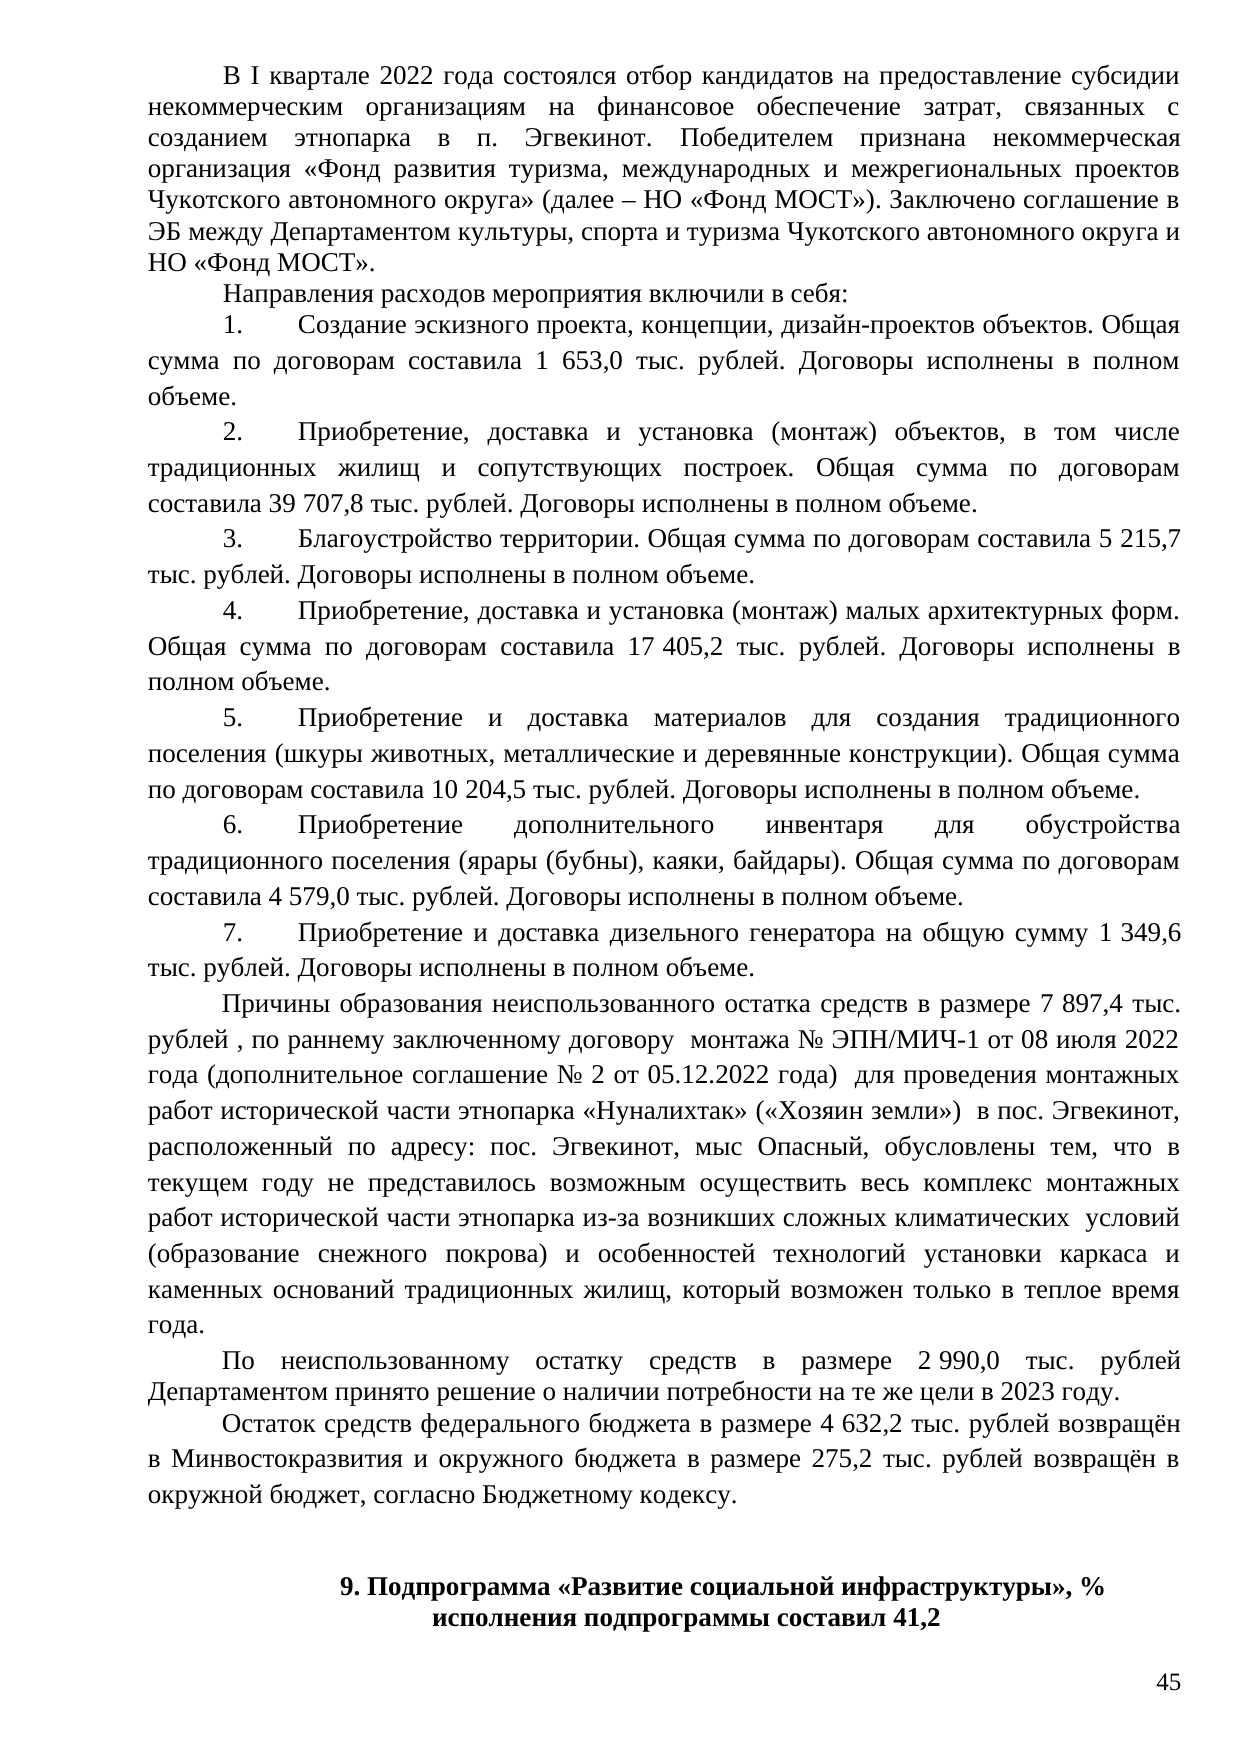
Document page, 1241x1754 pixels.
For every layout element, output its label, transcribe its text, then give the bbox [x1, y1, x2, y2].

list Создание эскизного проекта, концепции, дизайн-проектов объектов. Общая сумма по договорам составила 1 653,0 тыс. рублей. Договоры исполнены в полном объеме. [148, 308, 1181, 411]
list Приобретение, доставка и установка (монтаж) малых архитектурных форм. Общая сумма по договорам составила 17 405,2 тыс. рублей. Договоры исполнены в полном объеме. [148, 594, 1181, 697]
list Благоустройство территории. Общая сумма по договорам составила 5 215,7 тыс. рублей. Договоры исполнены в полном объеме. [148, 523, 1181, 589]
text В I квартале 2022 года состоялся отбор кандидатов на предоставление субсидии некоммерческим организациям на финансовое обеспечение затрат, связанных с созданием этнопарка в п. Эгвекинот. Победителем признана некоммерческая организация «Фонд развития туризма, международных и межрегиональных проектов Чукотского автономного округа» (далее – НО «Фонд МОСТ»). Заключено соглашение в ЭБ между Департаментом культуры, спорта и туризма Чукотского автономного округа и НО «Фонд МОСТ». [148, 59, 1181, 277]
list Приобретение и доставка дизельного генератора на общую сумму 1 349,6 тыс. рублей. Договоры исполнены в полном объеме. [148, 916, 1181, 982]
list Причины образования неиспользованного остатка средств в размере 7 897,4 тыс. рублей , по раннему заключенному договору монтажа № ЭПН/МИЧ-1 от 08 июля 2022 года (дополнительное соглашение № 2 от 05.12.2022 года) для проведения монтажных работ исторической части этнопарка «Нуналихтак» («Хозяин земли») в пос. Эгвекинот, расположенный по адресу: пос. Эгвекинот, мыс Опасный, обусловлены тем, что в текущем году не представилось возможным осуществить весь комплекс монтажных работ исторической части этнопарка из-за возникших сложных климатических условий (образование снежного покрова) и особенностей технологий установки каркаса и каменных оснований традиционных жилищ, который возможен только в теплое время года. [148, 987, 1181, 1340]
text Направления расходов мероприятия включили в себя: [148, 277, 1181, 308]
list Остаток средств федерального бюджета в размере 4 632,2 тыс. рублей возвращён в Минвостокразвития и окружного бюджета в размере 275,2 тыс. рублей возвращён в окружной бюджет, согласно Бюджетному кодексу. [148, 1407, 1181, 1509]
text По неиспользованному остатку средств в размере 2 990,0 тыс. рублей Департаментом принято решение о наличии потребности на те же цели в 2023 году. [148, 1344, 1181, 1407]
list Приобретение, доставка и установка (монтаж) объектов, в том числе традиционных жилищ и сопутствующих построек. Общая сумма по договорам составила 39 707,8 тыс. рублей. Договоры исполнены в полном объеме. [148, 415, 1181, 518]
text 9. Подпрограмма «Развитие социальной инфраструктуры», % исполнения подпрограммы составил 41,2 [941, 1570, 1181, 1633]
text 9. Подпрограмма «Развитие социальной инфраструктуры», % исполнения подпрограммы составил 41,2 [191, 1570, 432, 1633]
list Приобретение дополнительного инвентаря для обустройства традиционного поселения (ярары (бубны), каяки, байдары). Общая сумма по договорам составила 4 579,0 тыс. рублей. Договоры исполнены в полном объеме. [148, 808, 1181, 911]
list Приобретение и доставка материалов для создания традиционного поселения (шкуры животных, металлические и деревянные конструкции). Общая сумма по договорам составила 10 204,5 тыс. рублей. Договоры исполнены в полном объеме. [148, 701, 1181, 804]
